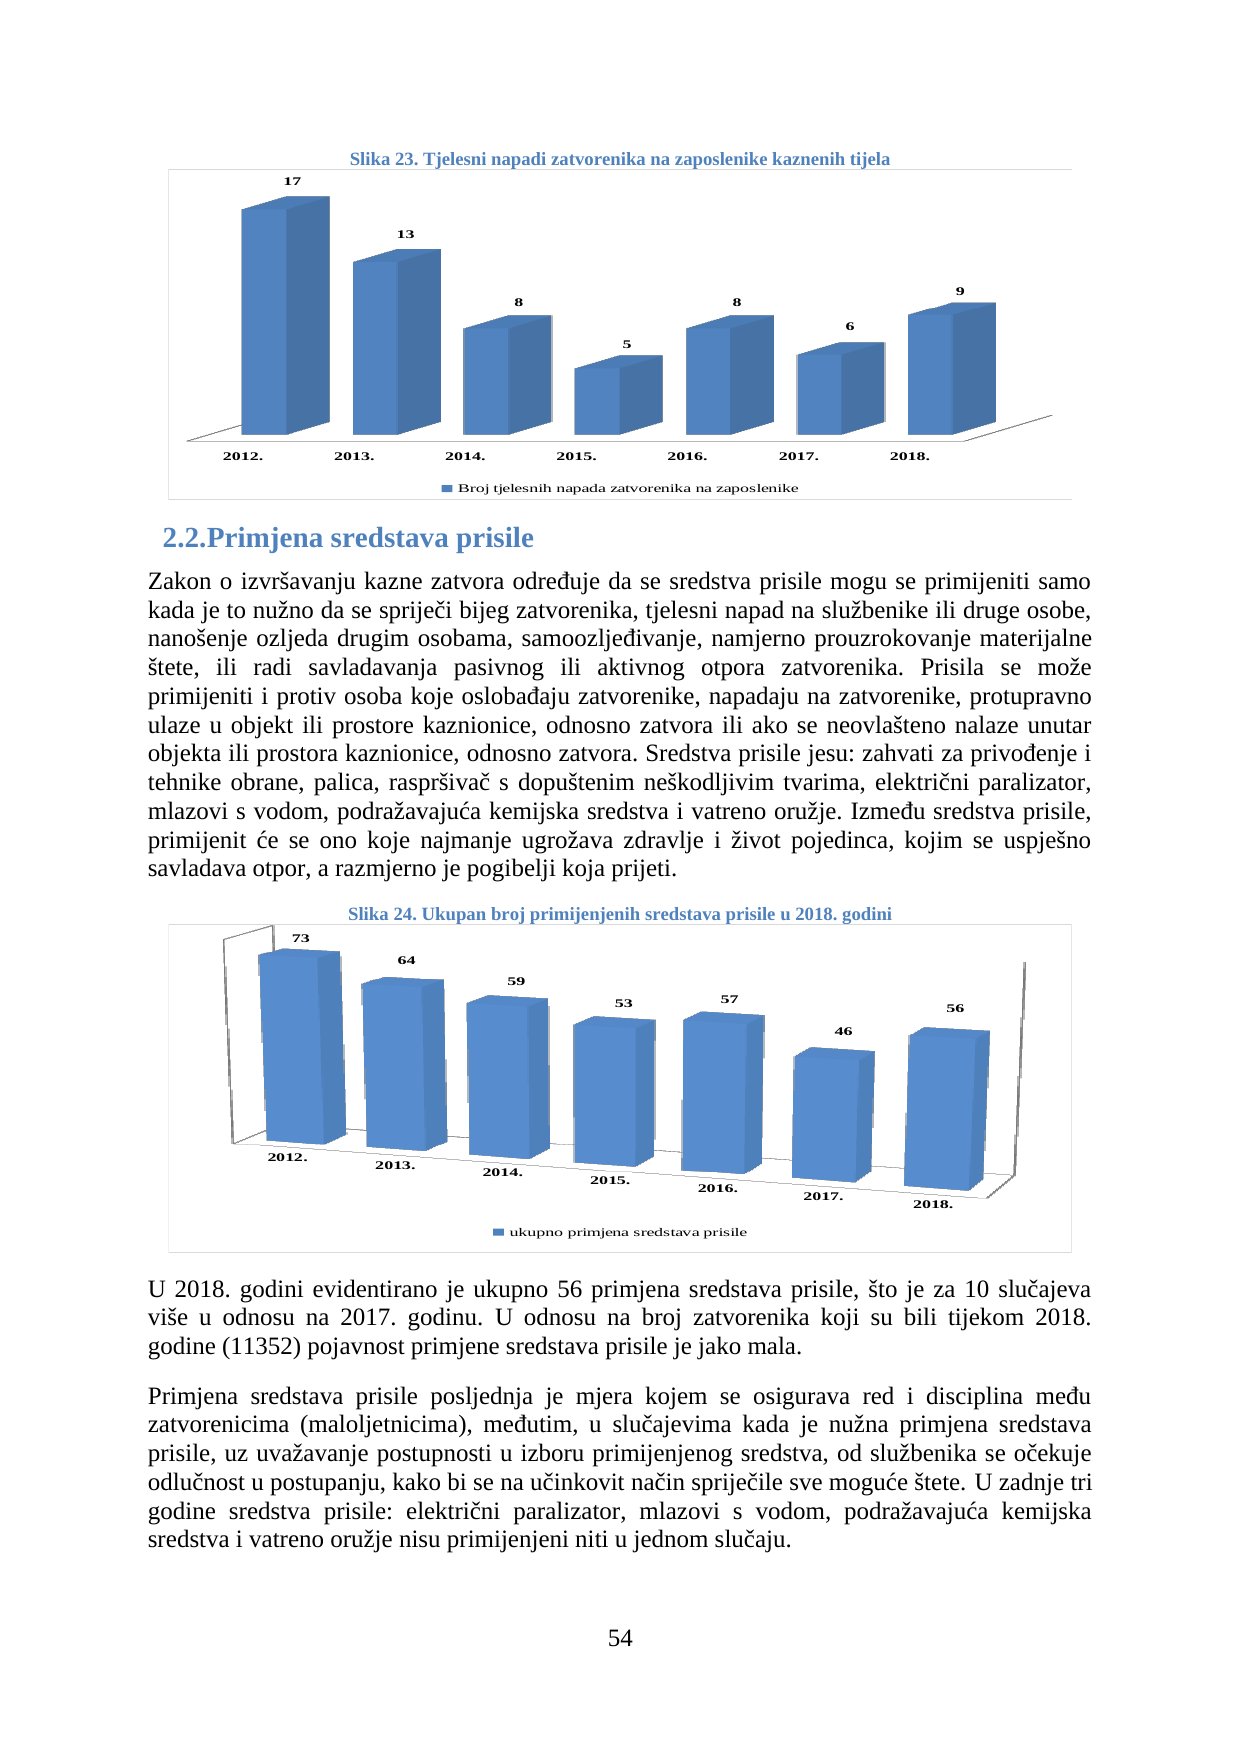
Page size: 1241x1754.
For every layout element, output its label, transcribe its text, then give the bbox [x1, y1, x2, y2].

text Slika 24. Ukupan broj primijenjenih sredstava prisile u 2018. godini [148, 903, 1093, 925]
text U 2018. godini evidentirano je ukupno 56 primjena sredstava prisile, što je za 10 slučajeva više u odnosu na 2017. godinu. U odnosu na broj zatvorenika koji su bili tijekom 2018. godine (11352) pojavnost primjene sredstava prisile je jako mala. [148, 1274, 1093, 1360]
text Slika 23. Tjelesni napadi zatvorenika na zaposlenike kaznenih tijela [148, 148, 1093, 169]
text Primjena sredstava prisile posljednja je mjera kojem se osigurava red i disciplina među zatvorenicima (maloljetnicima), međutim, u slučajevima kada je nužna primjena sredstava prisile, uz uvažavanje postupnosti u izboru primijenjenog sredstva, od službenika se očekuje odlučnost u postupanju, kako bi se na učinkovit način spriječile sve moguće štete. U zadnje tri godine sredstva prisile: električni paralizator, mlazovi s vodom, podražavajuća kemijska sredstva i vatreno oružje nisu primijenjeni niti u jednom slučaju. [148, 1381, 1093, 1553]
text Zakon o izvršavanju kazne zatvora određuje da se sredstva prisile mogu se primijeniti samo kada je to nužno da se spriječi bijeg zatvorenika, tjelesni napad na službenike ili druge osobe, nanošenje ozljeda drugim osobama, samoozljeđivanje, namjerno prouzrokovanje materijalne štete, ili radi savladavanja pasivnog ili aktivnog otpora zatvorenika. Prisila se može primijeniti i protiv osoba koje oslobađaju zatvorenike, napadaju na zatvorenike, protupravno ulaze u objekt ili prostore kaznionice, odnosno zatvora ili ako se neovlašteno nalaze unutar objekta ili prostora kaznionice, odnosno zatvora. Sredstva prisile jesu: zahvati za privođenje i tehnike obrane, palica, raspršivač s dopuštenim neškodljivim tvarima, električni paralizator, mlazovi s vodom, podražavajuća kemijska sredstva i vatreno oružje. Između sredstva prisile, primijenit će se ono koje najmanje ugrožava zdravlje i život pojedinca, kojim se uspješno savladava otpor, a razmjerno je pogibelji koja prijeti. [148, 566, 1093, 882]
subtitle Primjena sredstava prisile [162, 520, 1093, 553]
